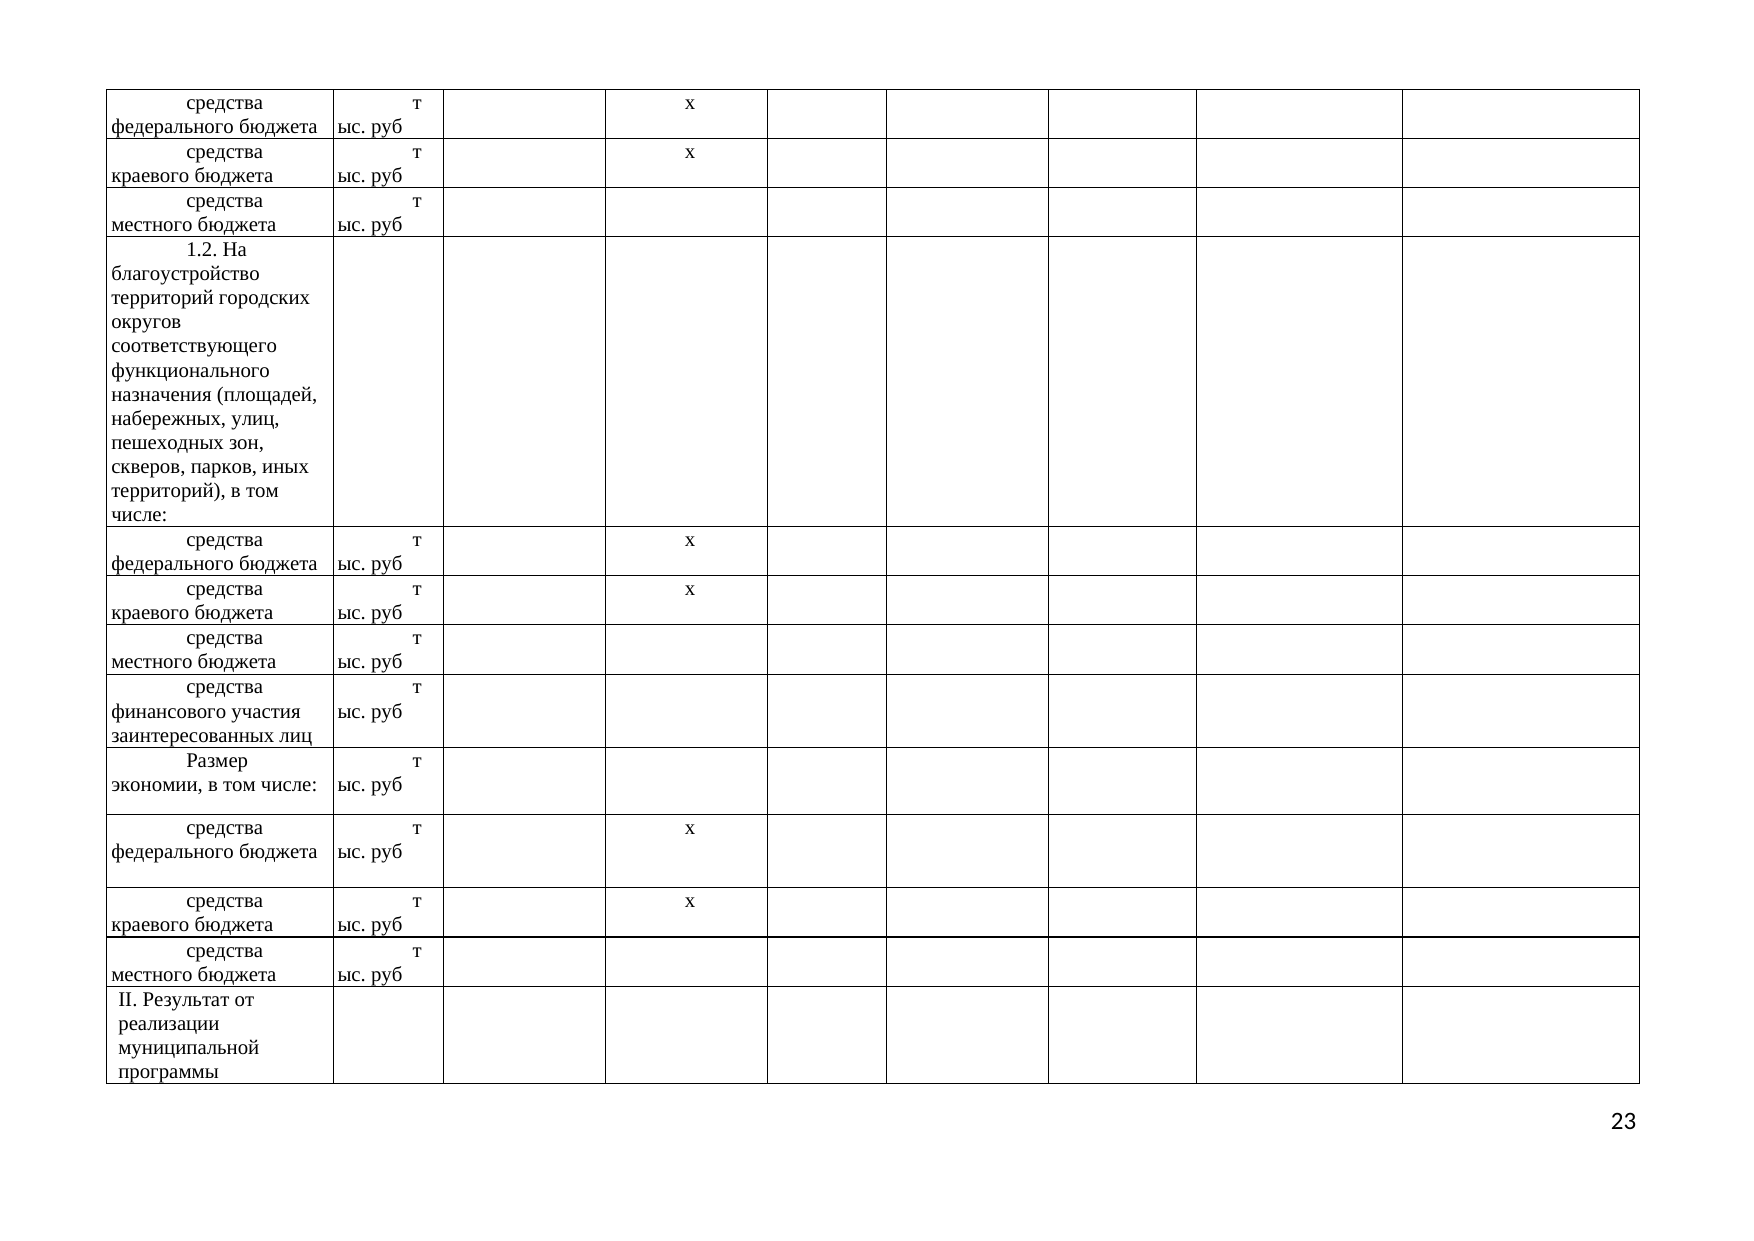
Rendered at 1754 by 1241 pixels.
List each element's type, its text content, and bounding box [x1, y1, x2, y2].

table_cell [1197, 139, 1402, 187]
table_cell [334, 987, 443, 1083]
table_cell [1049, 987, 1196, 1083]
table_cell [1403, 815, 1639, 887]
table_cell тыс. руб [334, 888, 443, 936]
table_cell [1403, 237, 1639, 526]
table_cell средства федерального бюджета [107, 815, 333, 887]
table_cell [887, 237, 1048, 526]
table_cell [768, 815, 886, 887]
table_cell [444, 748, 605, 814]
table_cell [1049, 188, 1196, 236]
table_cell [1403, 576, 1639, 624]
table_cell [444, 527, 605, 575]
table_cell тыс. руб [334, 90, 443, 138]
table_cell [444, 139, 605, 187]
table_cell [887, 938, 1048, 986]
table_cell [768, 90, 886, 138]
table_cell [1197, 815, 1402, 887]
table_cell тыс. руб [334, 139, 443, 187]
table_cell х [606, 576, 767, 624]
table_cell [1049, 815, 1196, 887]
table_cell х [606, 888, 767, 936]
table_cell [444, 237, 605, 526]
table_cell [768, 139, 886, 187]
table_cell [1197, 625, 1402, 673]
table_cell [1197, 987, 1402, 1083]
table_cell [444, 675, 605, 747]
table_cell тыс. руб [334, 938, 443, 986]
table_cell [444, 888, 605, 936]
table_cell [1049, 139, 1196, 187]
table_cell [334, 237, 443, 526]
table_cell [768, 748, 886, 814]
table_cell х [606, 90, 767, 138]
table_cell [1197, 237, 1402, 526]
table_cell [887, 576, 1048, 624]
table_cell [1197, 188, 1402, 236]
table_cell [887, 139, 1048, 187]
table_cell 1.2. На благоустройство территорий городских округов соответствующего функционального назначения (площадей, набережных, улиц, пешеходных зон, скверов, парков, иных территорий), в том числе: [107, 237, 333, 526]
table_cell [887, 888, 1048, 936]
table_cell [887, 90, 1048, 138]
table_cell [444, 987, 605, 1083]
table_cell [606, 938, 767, 986]
table_cell [1049, 675, 1196, 747]
table_cell [768, 888, 886, 936]
table_cell х [606, 815, 767, 887]
table_cell [444, 938, 605, 986]
table_cell тыс. руб [334, 576, 443, 624]
table_cell средства федерального бюджета [107, 90, 333, 138]
table_cell [768, 938, 886, 986]
table_cell Размер экономии, в том числе: [107, 748, 333, 814]
table_cell [887, 815, 1048, 887]
table_cell тыс. руб [334, 748, 443, 814]
table_cell [887, 675, 1048, 747]
table_cell [606, 675, 767, 747]
table_cell [1049, 938, 1196, 986]
table_cell [1197, 90, 1402, 138]
table_cell [768, 675, 886, 747]
table_cell [768, 987, 886, 1083]
table_cell средства местного бюджета [107, 938, 333, 986]
table_cell [1403, 139, 1639, 187]
table_cell [768, 576, 886, 624]
table_cell [1403, 938, 1639, 986]
table_cell [444, 576, 605, 624]
table_cell [1403, 90, 1639, 138]
table_cell [768, 237, 886, 526]
table_cell тыс. руб [334, 675, 443, 747]
table_cell [1197, 748, 1402, 814]
table_cell [887, 748, 1048, 814]
table_cell средства краевого бюджета [107, 888, 333, 936]
table_cell средства федерального бюджета [107, 527, 333, 575]
table_cell [1049, 888, 1196, 936]
table_cell [1197, 888, 1402, 936]
table_cell [768, 527, 886, 575]
table_cell средства местного бюджета [107, 188, 333, 236]
table_cell [1197, 938, 1402, 986]
table_cell [1403, 987, 1639, 1083]
table_cell [444, 815, 605, 887]
table_cell средства финансового участия заинтересованных лиц [107, 675, 333, 747]
table_cell [768, 188, 886, 236]
table_cell [606, 748, 767, 814]
table_cell [1403, 527, 1639, 575]
table_cell [444, 90, 605, 138]
table_cell [1049, 237, 1196, 526]
table_cell [444, 188, 605, 236]
table_cell II. Результат от реализации муниципальной программы [107, 987, 333, 1083]
table_cell [768, 625, 886, 673]
table_cell тыс. руб [334, 527, 443, 575]
table_cell [887, 625, 1048, 673]
table_cell [1049, 576, 1196, 624]
table_cell [1197, 527, 1402, 575]
table_cell [1049, 625, 1196, 673]
table_cell [606, 188, 767, 236]
table_cell [606, 625, 767, 673]
table_cell [1403, 888, 1639, 936]
table_cell х [606, 527, 767, 575]
table_cell [606, 237, 767, 526]
table_cell [1197, 675, 1402, 747]
table_cell [887, 527, 1048, 575]
table_cell средства краевого бюджета [107, 576, 333, 624]
table_cell тыс. руб [334, 815, 443, 887]
table_cell [887, 188, 1048, 236]
table_cell х [606, 139, 767, 187]
table_cell [1403, 675, 1639, 747]
table_cell [606, 987, 767, 1083]
table_cell [1049, 90, 1196, 138]
table_cell [1403, 748, 1639, 814]
table_cell [1403, 625, 1639, 673]
table_cell тыс. руб [334, 188, 443, 236]
table_cell [887, 987, 1048, 1083]
table_cell тыс. руб [334, 625, 443, 673]
table_cell [444, 625, 605, 673]
table_cell [1049, 748, 1196, 814]
table_cell [1197, 576, 1402, 624]
table_cell [1403, 188, 1639, 236]
table_cell средства местного бюджета [107, 625, 333, 673]
table_cell [1049, 527, 1196, 575]
table_cell средства краевого бюджета [107, 139, 333, 187]
